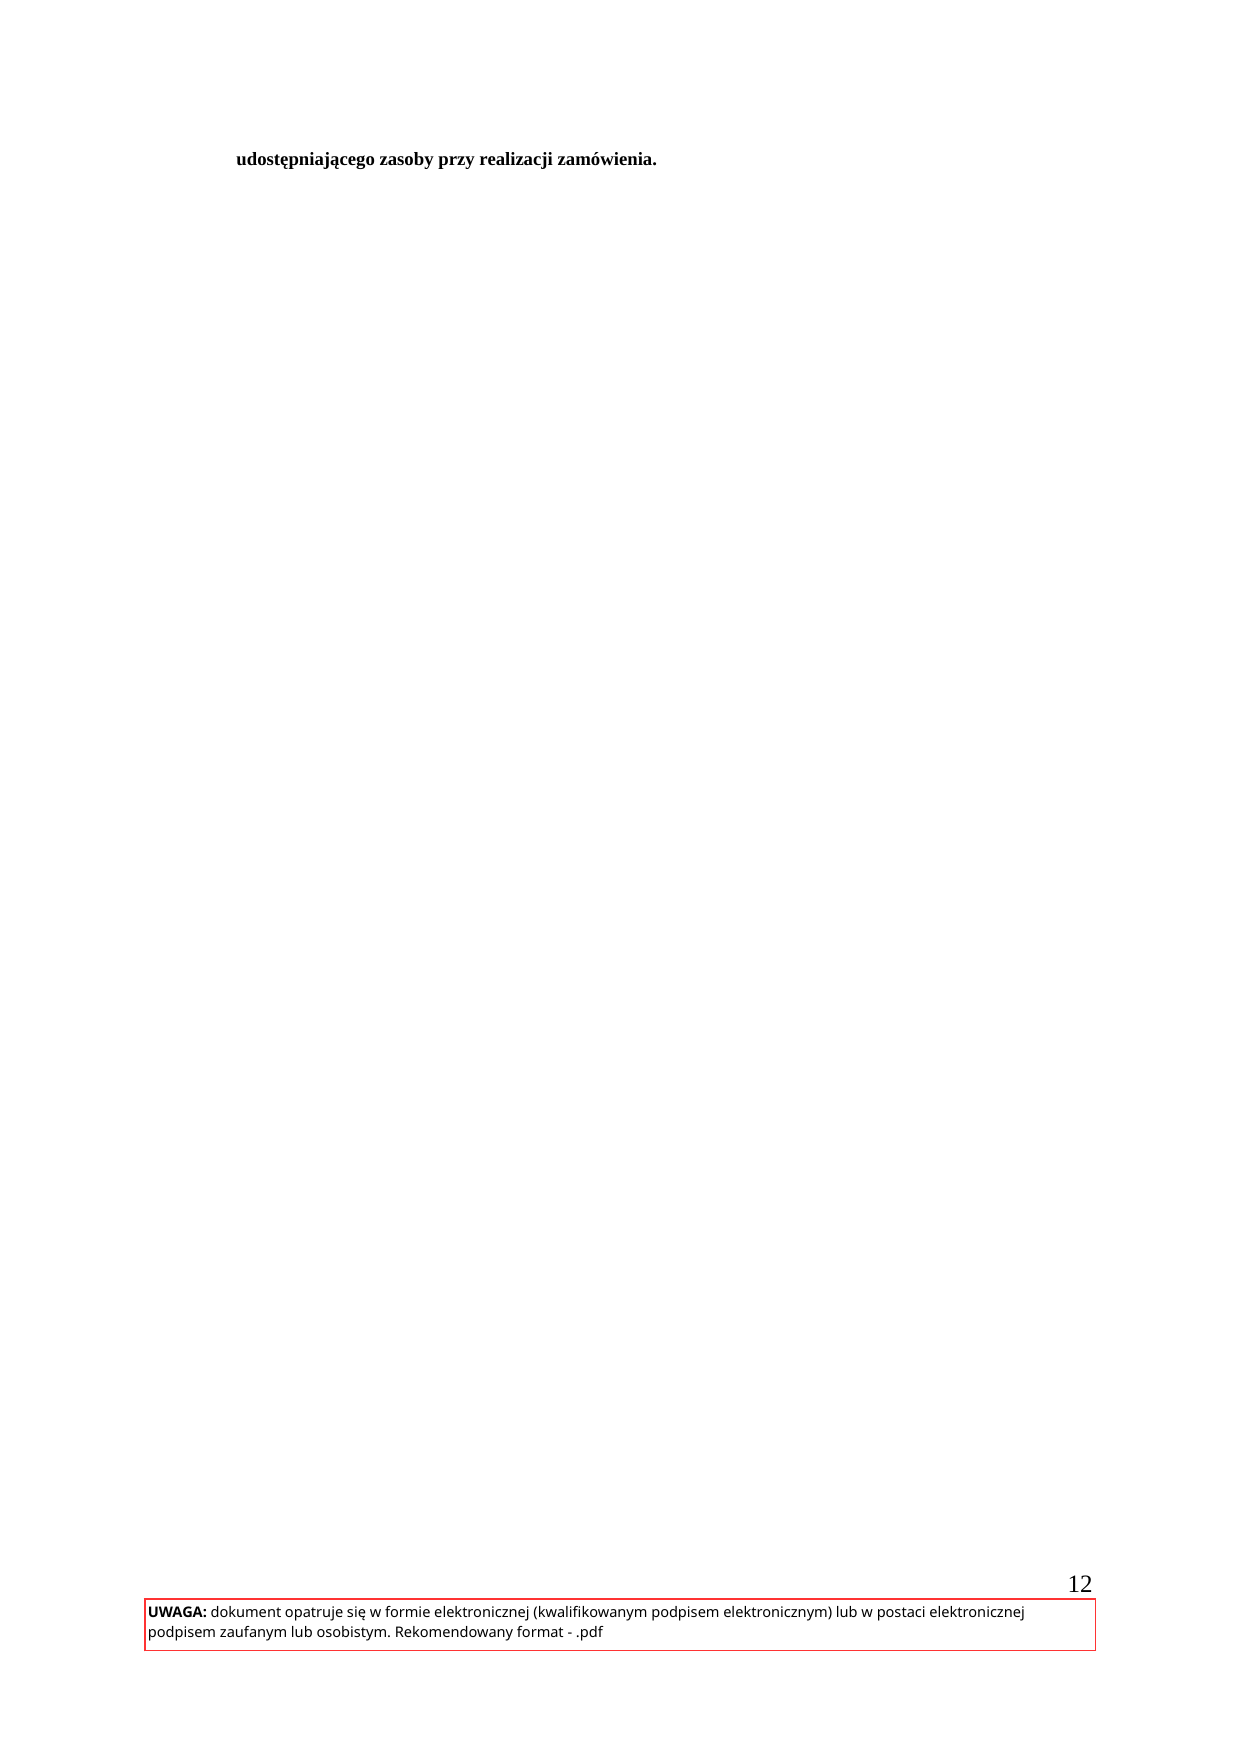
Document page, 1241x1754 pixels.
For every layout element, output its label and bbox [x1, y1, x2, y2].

text [148, 148, 1093, 169]
